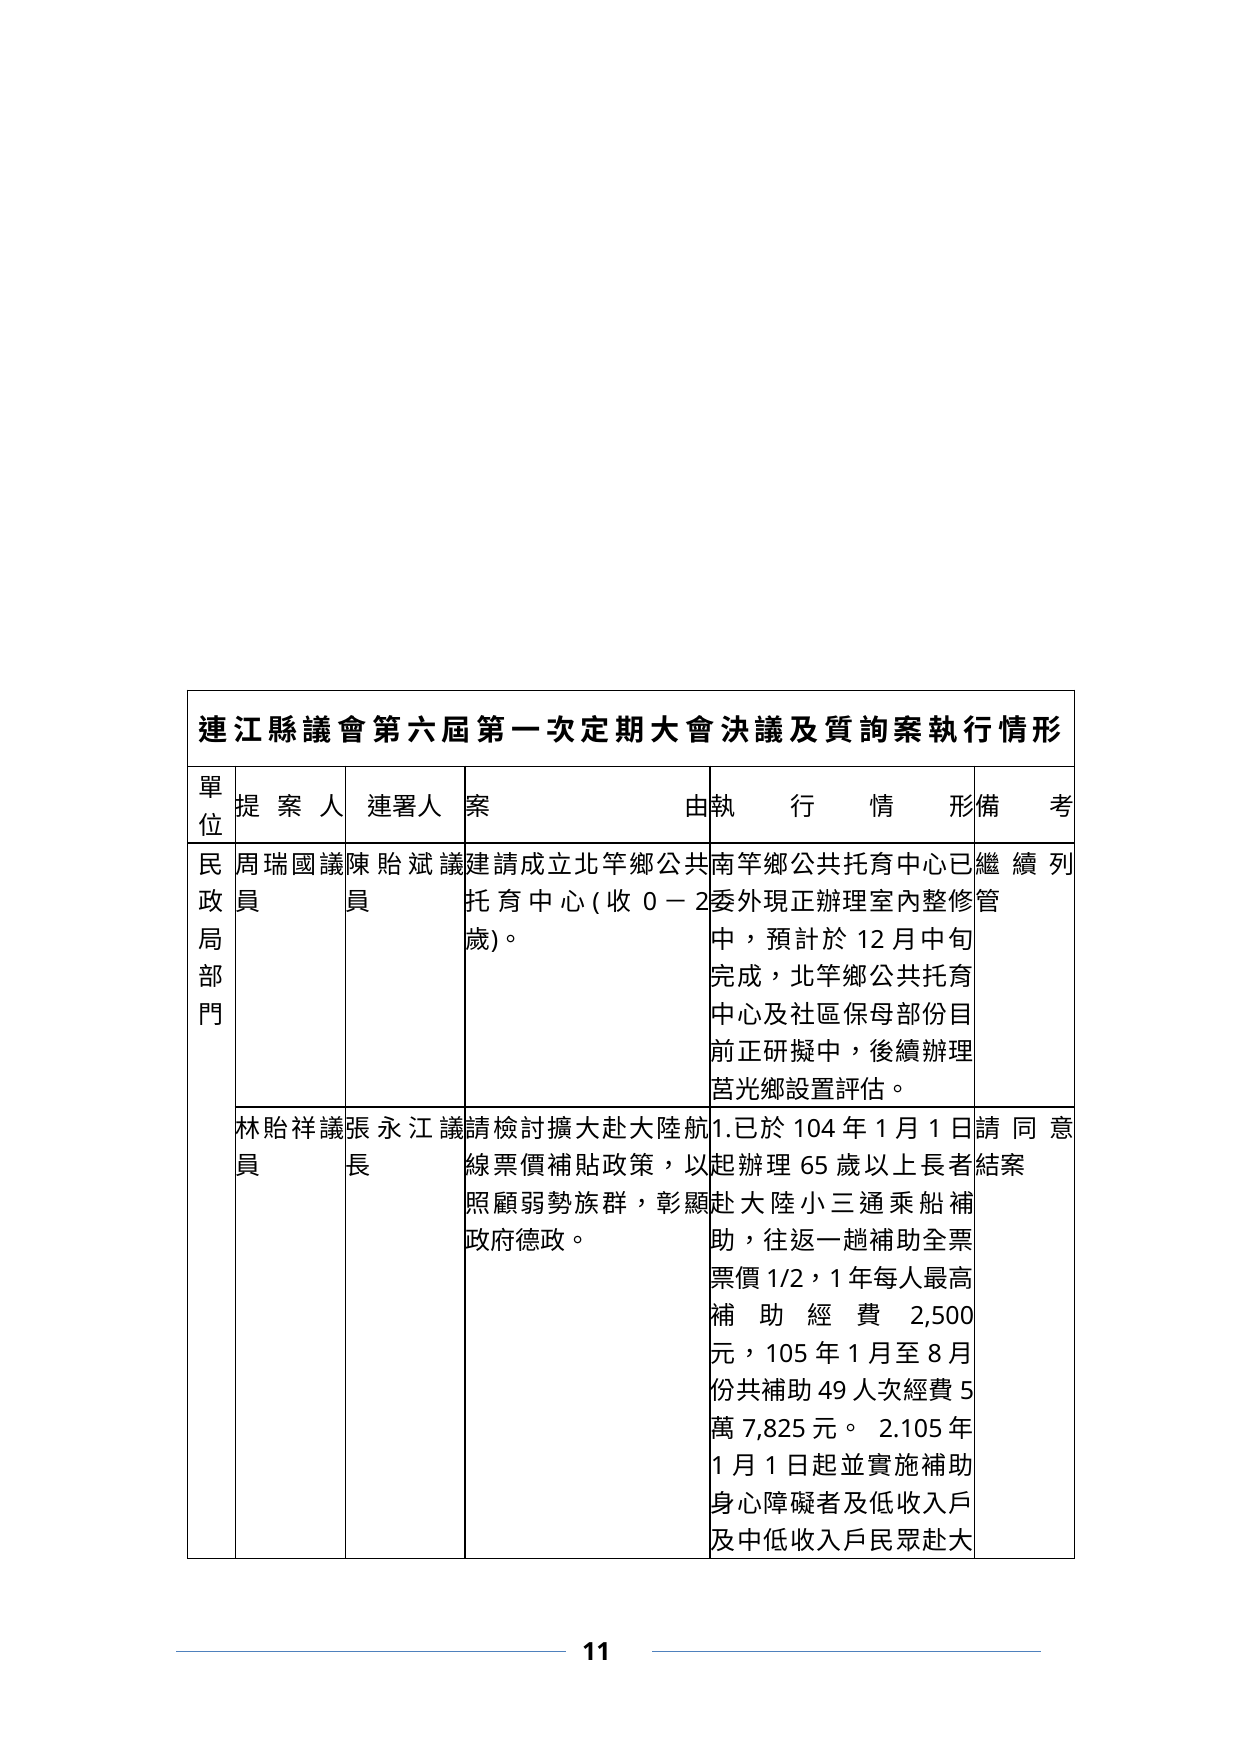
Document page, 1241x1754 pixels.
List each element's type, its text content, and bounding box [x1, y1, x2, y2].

table_cell 南竿鄉公共托育中心已委外現正辦理室內整修中，預計於12月中旬完成，北竿鄉公共托育中心及社區保母部份目前正研擬中，後續辦理莒光鄉設置評估。 [711, 844, 974, 1106]
table_cell 周瑞國議員 [236, 844, 345, 1106]
table_cell 張永江議長 [346, 1108, 464, 1558]
table_cell 單位 [188, 767, 235, 842]
table_cell 執行情形 [711, 767, 974, 842]
table_cell 陳貽斌議員 [346, 844, 464, 1106]
table_cell 林貽祥議員 [236, 1108, 345, 1558]
table_cell 建請成立北竿鄉公共托育中心(收0－2歲)。 [466, 844, 709, 1106]
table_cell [466, 1108, 709, 1558]
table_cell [711, 1108, 974, 1558]
table_cell 備考 [975, 767, 1074, 842]
table_cell 連署人 [346, 767, 464, 842]
table_cell 民政局 部門 [188, 844, 235, 1558]
table_cell 請同意結案 [975, 1108, 1074, 1558]
table_cell 提案人 [236, 767, 345, 842]
table_header 連江縣議會第六屆第一次定期大會決議及質詢案執行情形 [188, 691, 1074, 766]
table_cell 案由 [466, 767, 709, 842]
table_cell 繼續列管 [975, 844, 1074, 1106]
